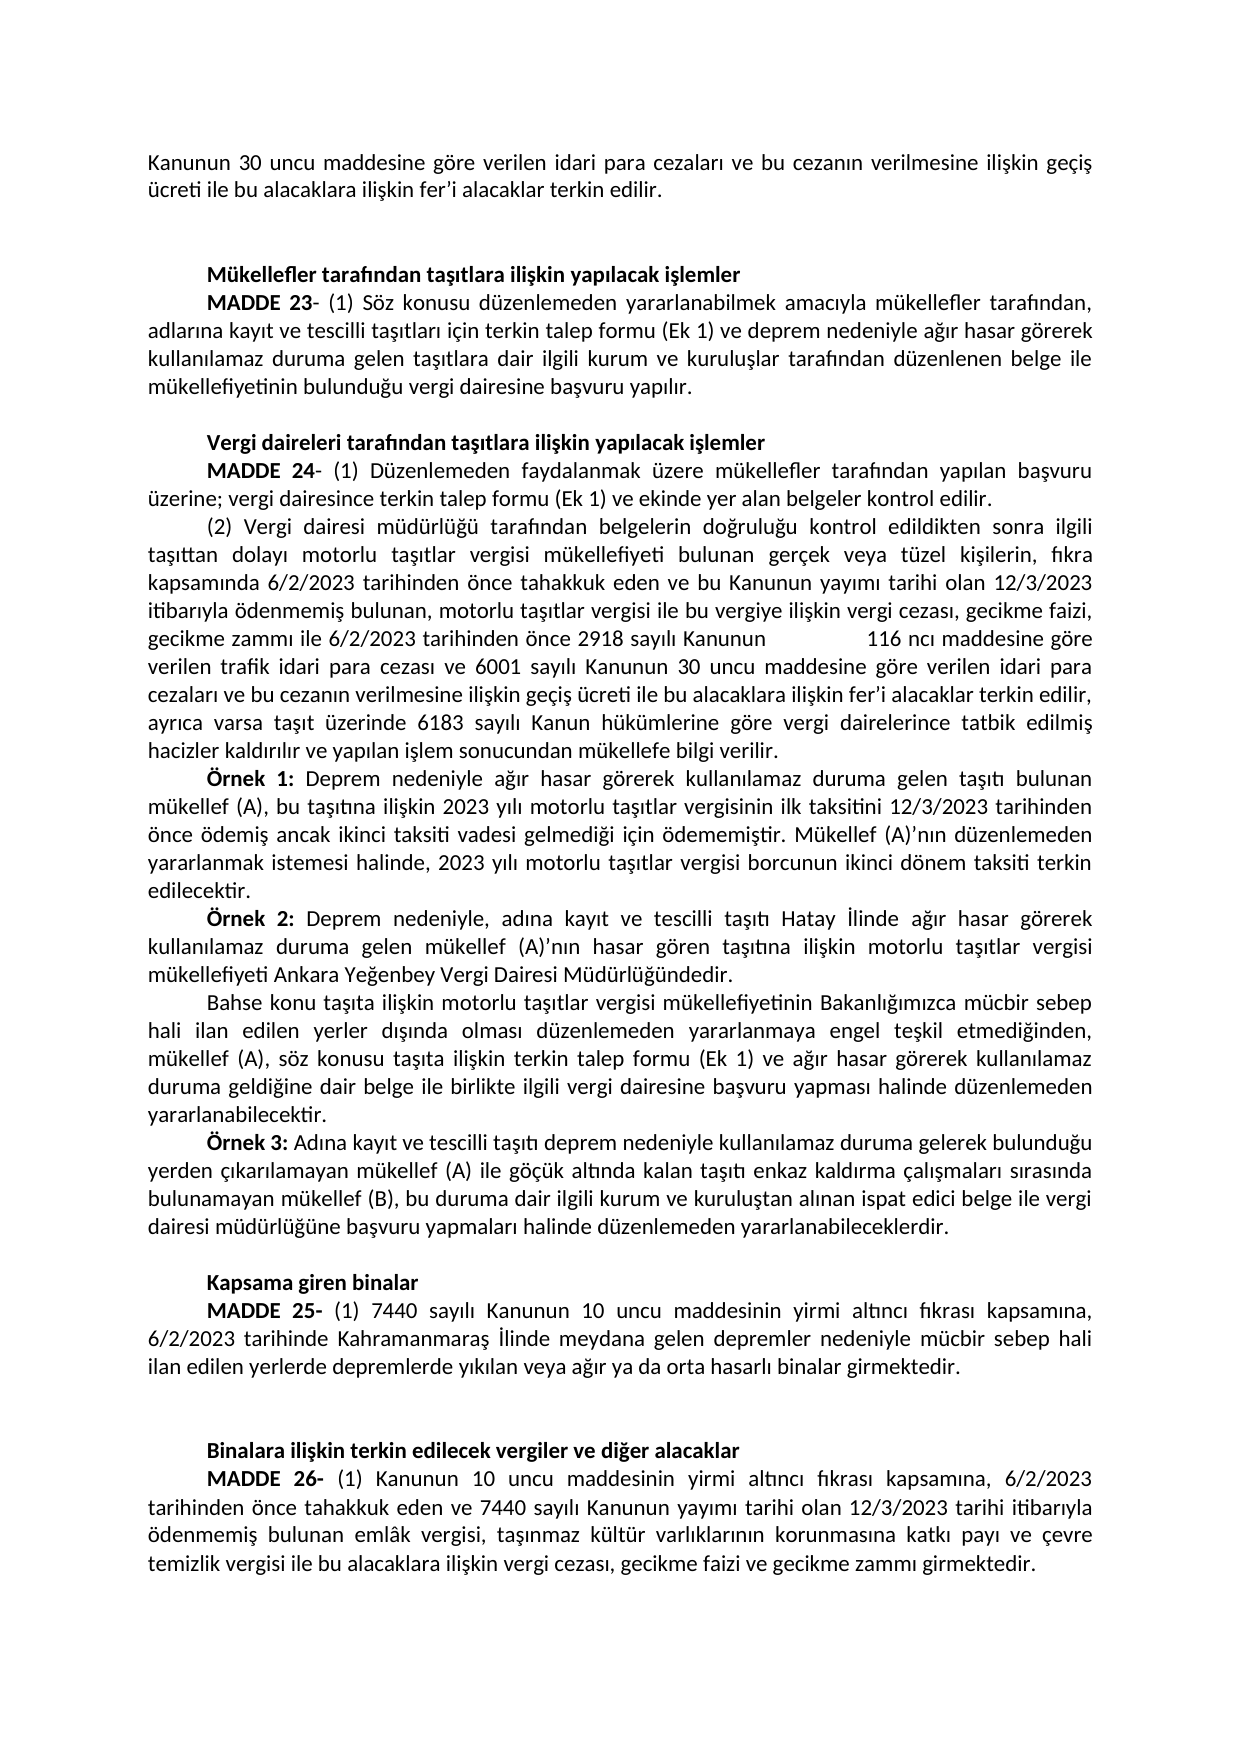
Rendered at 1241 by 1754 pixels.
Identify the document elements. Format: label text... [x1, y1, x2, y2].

text MADDE 23- (1) Söz konusu düzenlemeden yararlanabilmek amacıyla mükellefler tarafından, adlarına kayıt ve tescilli taşıtları için terkin talep formu (Ek 1) ve deprem nedeniyle ağır hasar görerek kullanılamaz duruma gelen taşıtlara dair ilgili kurum ve kuruluşlar tarafından düzenlenen belge ile mükellefiyetinin bulunduğu vergi dairesine başvuru yapılır. [148, 288, 1093, 400]
text Kapsama giren binalar [148, 1268, 1093, 1296]
text MADDE 26- (1) Kanunun 10 uncu maddesinin yirmi altıncı fıkrası kapsamına, 6/2/2023 tarihinden önce tahakkuk eden ve 7440 sayılı Kanunun yayımı tarihi olan 12/3/2023 tarihi itibarıyla ödenmemiş bulunan emlâk vergisi, taşınmaz kültür varlıklarının korunmasına katkı payı ve çevre temizlik vergisi ile bu alacaklara ilişkin vergi cezası, gecikme faizi ve gecikme zammı girmektedir. [148, 1464, 1093, 1577]
text Binalara ilişkin terkin edilecek vergiler ve diğer alacaklar [148, 1437, 1093, 1464]
text MADDE 24- (1) Düzenlemeden faydalanmak üzere mükellefler tarafından yapılan başvuru üzerine; vergi dairesince terkin talep formu (Ek 1) ve ekinde yer alan belgeler kontrol edilir. [148, 456, 1093, 512]
text MADDE 25- (1) 7440 sayılı Kanunun 10 uncu maddesinin yirmi altıncı fıkrası kapsamına, 6/2/2023 tarihinde Kahramanmaraş İlinde meydana gelen depremler nedeniyle mücbir sebep hali ilan edilen yerlerde depremlerde yıkılan veya ağır ya da orta hasarlı binalar girmektedir. [148, 1296, 1093, 1381]
text Mükellefler tarafından taşıtlara ilişkin yapılacak işlemler [148, 260, 1093, 288]
text Vergi daireleri tarafından taşıtlara ilişkin yapılacak işlemler [148, 428, 1093, 456]
text Örnek 1: Deprem nedeniyle ağır hasar görerek kullanılamaz duruma gelen taşıtı bulunan mükellef (A), bu taşıtına ilişkin 2023 yılı motorlu taşıtlar vergisinin ilk taksitini 12/3/2023 tarihinden önce ödemiş ancak ikinci taksiti vadesi gelmediği için ödememiştir. Mükellef (A)’nın düzenlemeden yararlanmak istemesi halinde, 2023 yılı motorlu taşıtlar vergisi borcunun ikinci dönem taksiti terkin edilecektir. [148, 764, 1093, 904]
text (2) Vergi dairesi müdürlüğü tarafından belgelerin doğruluğu kontrol edildikten sonra ilgili taşıttan dolayı motorlu taşıtlar vergisi mükellefiyeti bulunan gerçek veya tüzel kişilerin, fıkra kapsamında 6/2/2023 tarihinden önce tahakkuk eden ve bu Kanunun yayımı tarihi olan 12/3/2023 itibarıyla ödenmemiş bulunan, motorlu taşıtlar vergisi ile bu vergiye ilişkin vergi cezası, gecikme faizi, gecikme zammı ile 6/2/2023 tarihinden önce 2918 sayılı Kanunun 116 ncı maddesine göre verilen trafik idari para cezası ve 6001 sayılı Kanunun 30 uncu maddesine göre verilen idari para cezaları ve bu cezanın verilmesine ilişkin geçiş ücreti ile bu alacaklara ilişkin fer’i alacaklar terkin edilir, ayrıca varsa taşıt üzerinde 6183 sayılı Kanun hükümlerine göre vergi dairelerince tatbik edilmiş hacizler kaldırılır ve yapılan işlem sonucundan mükellefe bilgi verilir. [148, 512, 1093, 764]
text Bahse konu taşıta ilişkin motorlu taşıtlar vergisi mükellefiyetinin Bakanlığımızca mücbir sebep hali ilan edilen yerler dışında olması düzenlemeden yararlanmaya engel teşkil etmediğinden, mükellef (A), söz konusu taşıta ilişkin terkin talep formu (Ek 1) ve ağır hasar görerek kullanılamaz duruma geldiğine dair belge ile birlikte ilgili vergi dairesine başvuru yapması halinde düzenlemeden yararlanabilecektir. [148, 988, 1093, 1128]
text Örnek 3: Adına kayıt ve tescilli taşıtı deprem nedeniyle kullanılamaz duruma gelerek bulunduğu yerden çıkarılamayan mükellef (A) ile göçük altında kalan taşıtı enkaz kaldırma çalışmaları sırasında bulunamayan mükellef (B), bu duruma dair ilgili kurum ve kuruluştan alınan ispat edici belge ile vergi dairesi müdürlüğüne başvuru yapmaları halinde düzenlemeden yararlanabileceklerdir. [148, 1128, 1093, 1240]
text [148, 148, 1093, 204]
text Örnek 2: Deprem nedeniyle, adına kayıt ve tescilli taşıtı Hatay İlinde ağır hasar görerek kullanılamaz duruma gelen mükellef (A)’nın hasar gören taşıtına ilişkin motorlu taşıtlar vergisi mükellefiyeti Ankara Yeğenbey Vergi Dairesi Müdürlüğündedir. [148, 904, 1093, 988]
